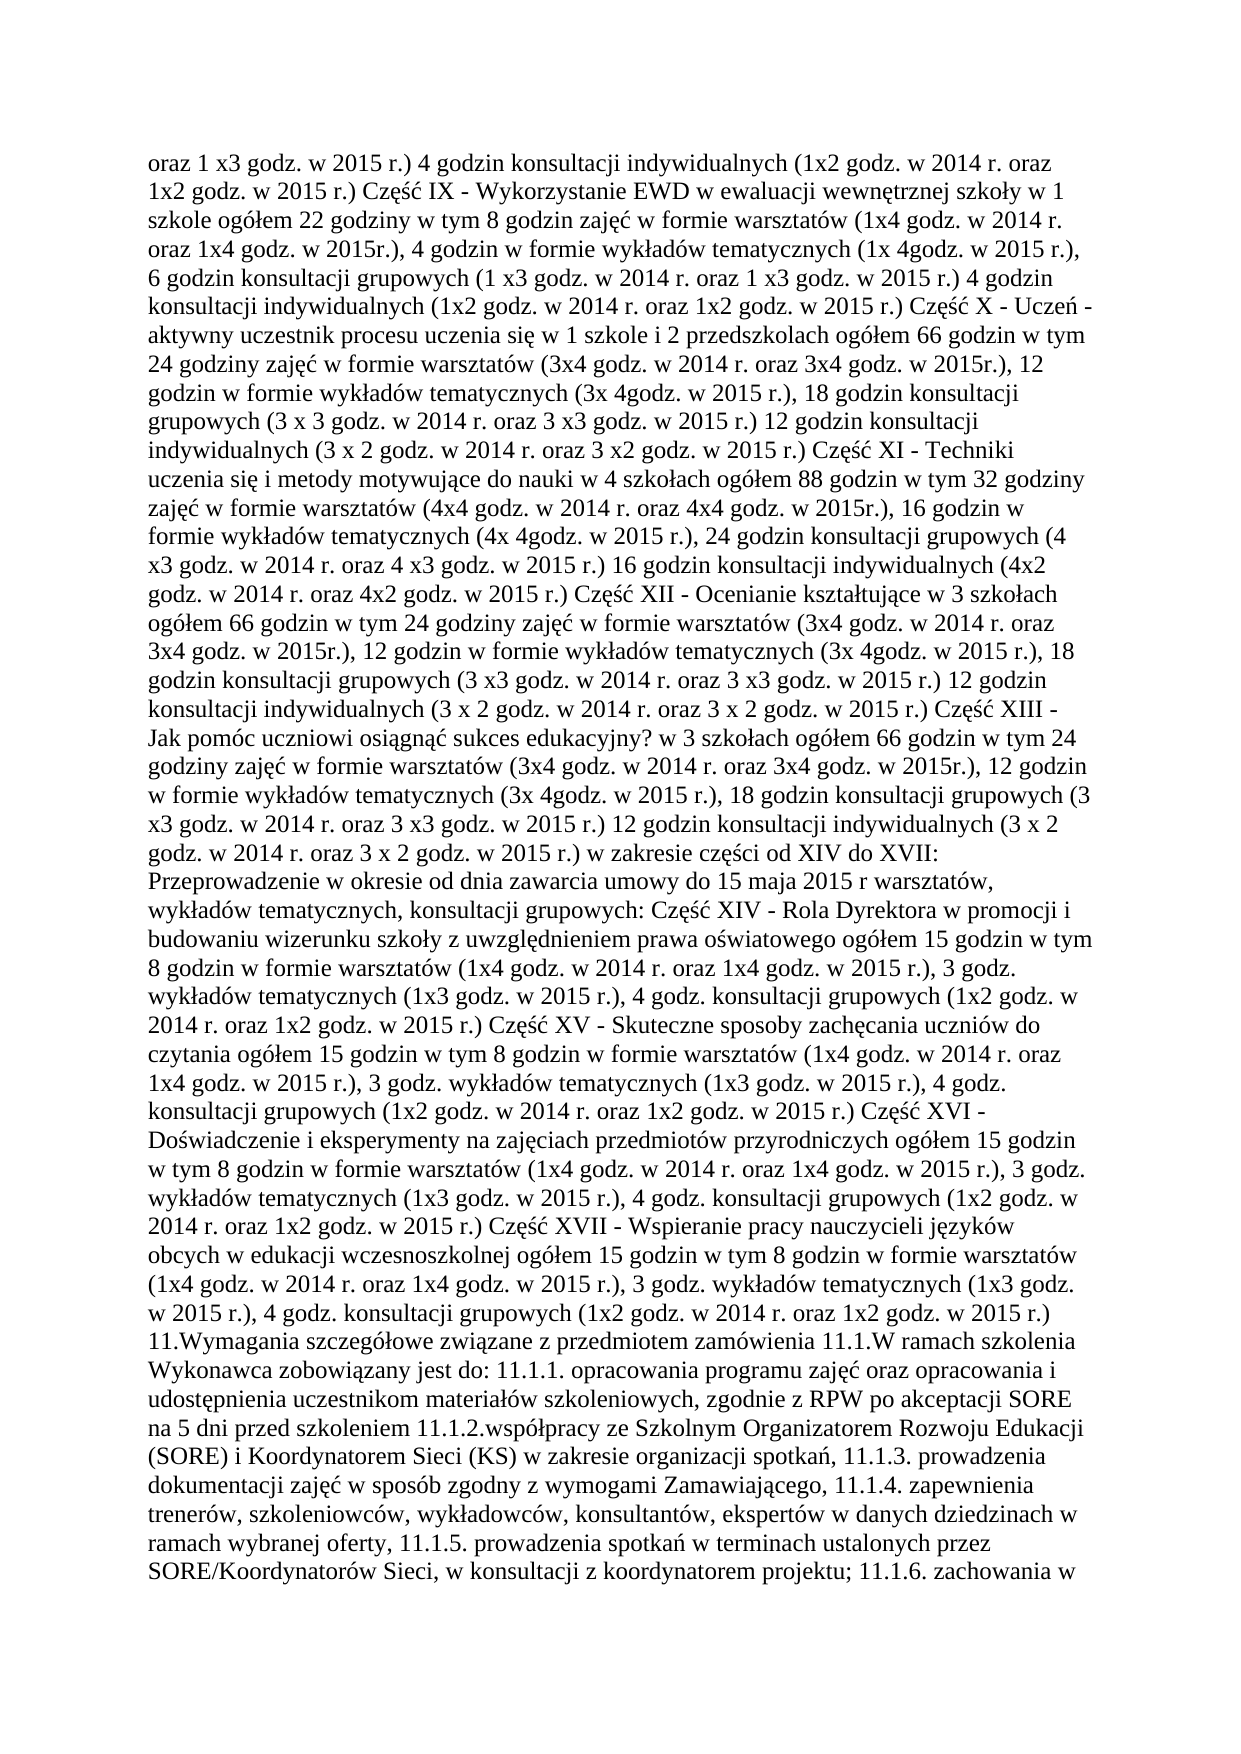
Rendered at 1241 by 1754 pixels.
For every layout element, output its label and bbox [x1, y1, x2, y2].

text [148, 148, 1093, 1585]
